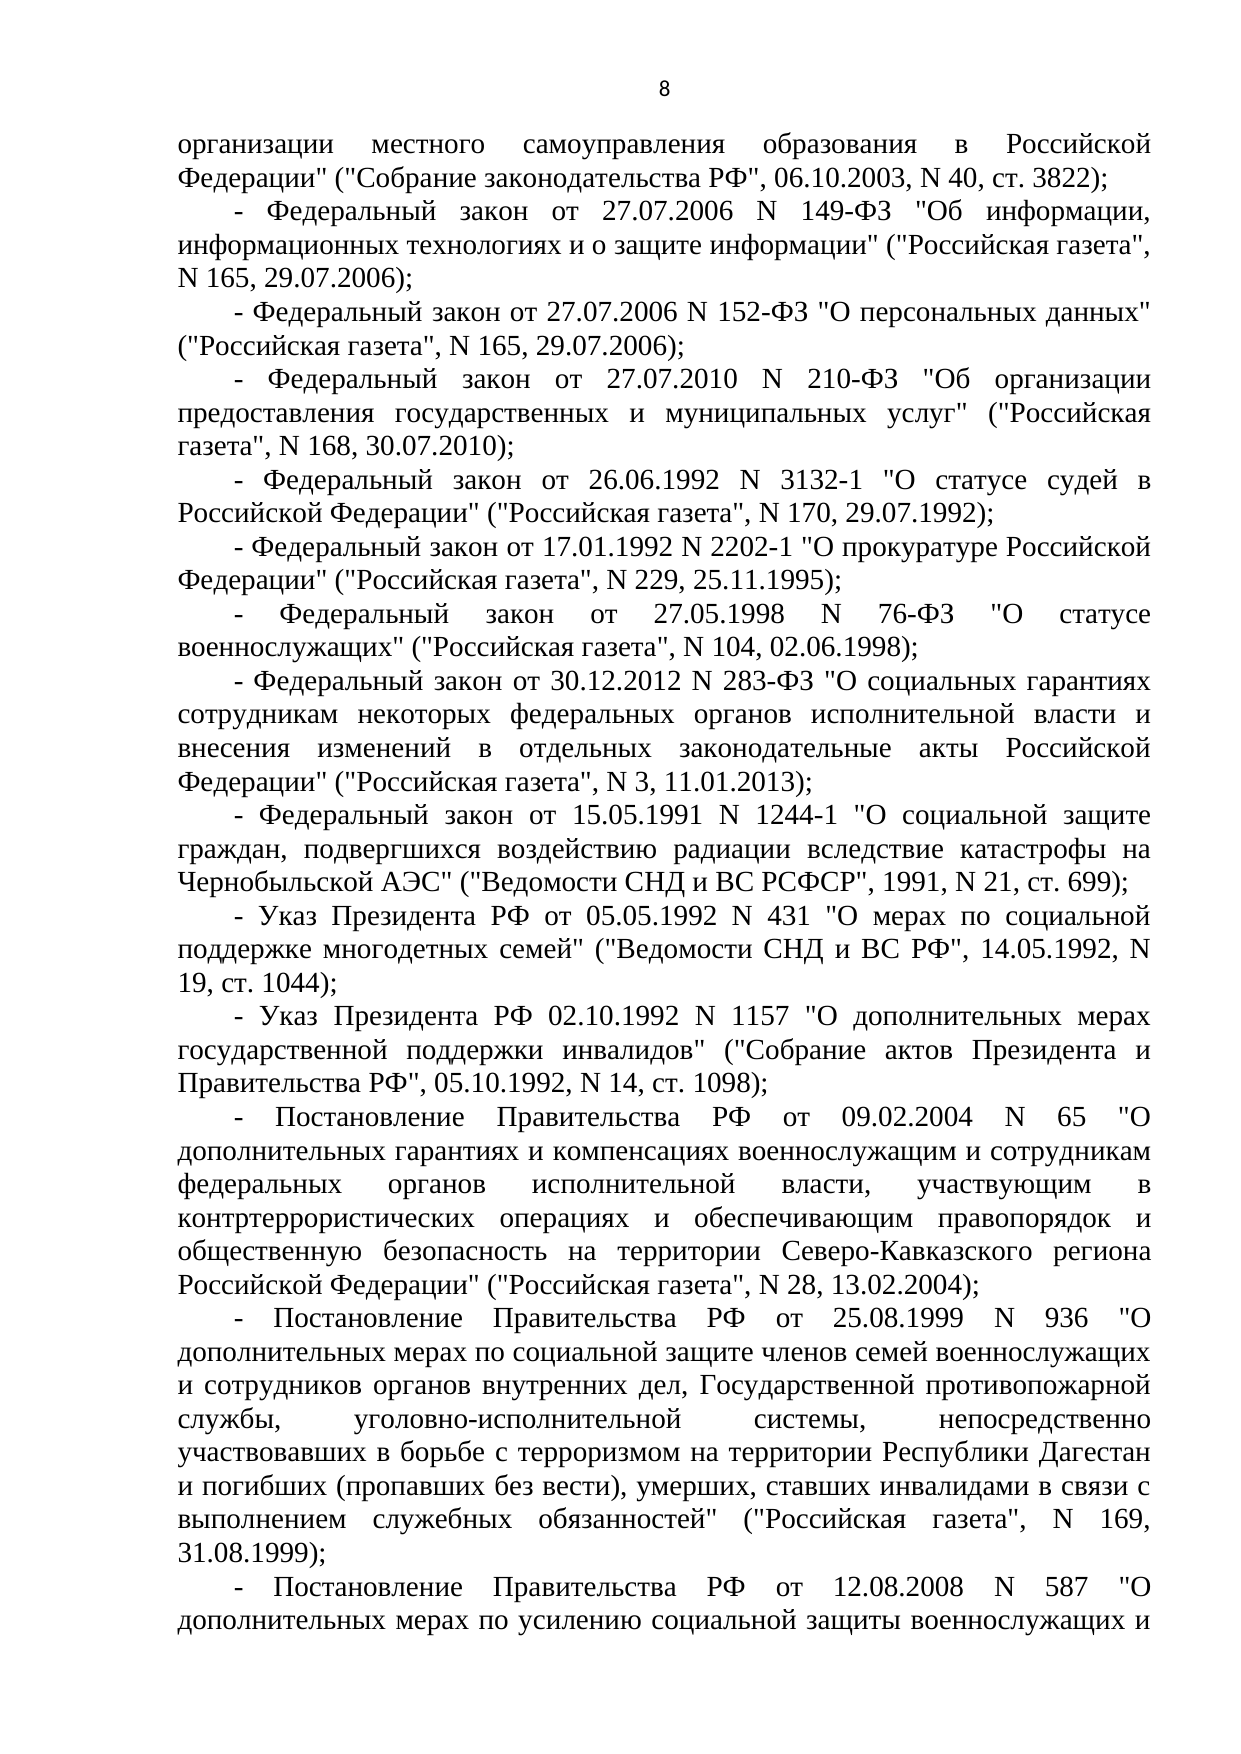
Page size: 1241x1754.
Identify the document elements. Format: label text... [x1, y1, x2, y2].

text - Федеральный закон от 26.06.1992 N 3132-1 "О статусе судей в Российской Федерации" ("Российская газета", N 170, 29.07.1992); [177, 462, 1152, 529]
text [177, 1569, 1152, 1636]
text - Указ Президента РФ от 05.05.1992 N 431 "О мерах по социальной поддержке многодетных семей" ("Ведомости СНД и ВС РФ", 14.05.1992, N 19, ст. 1044); [177, 898, 1152, 998]
text - Федеральный закон от 27.07.2010 N 210-ФЗ "Об организации предоставления государственных и муниципальных услуг" ("Российская газета", N 168, 30.07.2010); [177, 361, 1152, 462]
text - Постановление Правительства РФ от 09.02.2004 N 65 "О дополнительных гарантиях и компенсациях военнослужащим и сотрудникам федеральных органов исполнительной власти, участвующим в контртеррористических операциях и обеспечивающим правопорядок и общественную безопасность на территории Северо-Кавказского региона Российской Федерации" ("Российская газета", N 28, 13.02.2004); [177, 1099, 1152, 1300]
text - Федеральный закон от 30.12.2012 N 283-ФЗ "О социальных гарантиях сотрудникам некоторых федеральных органов исполнительной власти и внесения изменений в отдельных законодательные акты Российской Федерации" ("Российская газета", N 3, 11.01.2013); [177, 663, 1152, 797]
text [177, 126, 1152, 193]
text - Федеральный закон от 27.07.2006 N 152-ФЗ "О персональных данных" ("Российская газета", N 165, 29.07.2006); [177, 294, 1152, 361]
text - Федеральный закон от 17.01.1992 N 2202-1 "О прокуратуре Российской Федерации" ("Российская газета", N 229, 25.11.1995); [177, 529, 1152, 596]
text - Постановление Правительства РФ от 25.08.1999 N 936 "О дополнительных мерах по социальной защите членов семей военнослужащих и сотрудников органов внутренних дел, Государственной противопожарной службы, уголовно-исполнительной системы, непосредственно участвовавших в борьбе с терроризмом на территории Республики Дагестан и погибших (пропавших без вести), умерших, ставших инвалидами в связи с выполнением служебных обязанностей" ("Российская газета", N 169, 31.08.1999); [177, 1300, 1152, 1569]
text - Федеральный закон от 27.07.2006 N 149-ФЗ "Об информации, информационных технологиях и о защите информации" ("Российская газета", N 165, 29.07.2006); [177, 193, 1152, 294]
text - Федеральный закон от 15.05.1991 N 1244-1 "О социальной защите граждан, подвергшихся воздействию радиации вследствие катастрофы на Чернобыльской АЭС" ("Ведомости СНД и ВС РСФСР", 1991, N 21, ст. 699); [177, 797, 1152, 898]
text - Указ Президента РФ 02.10.1992 N 1157 "О дополнительных мерах государственной поддержки инвалидов" ("Собрание актов Президента и Правительства РФ", 05.10.1992, N 14, ст. 1098); [177, 998, 1152, 1099]
text - Федеральный закон от 27.05.1998 N 76-ФЗ "О статусе военнослужащих" ("Российская газета", N 104, 02.06.1998); [177, 596, 1152, 663]
